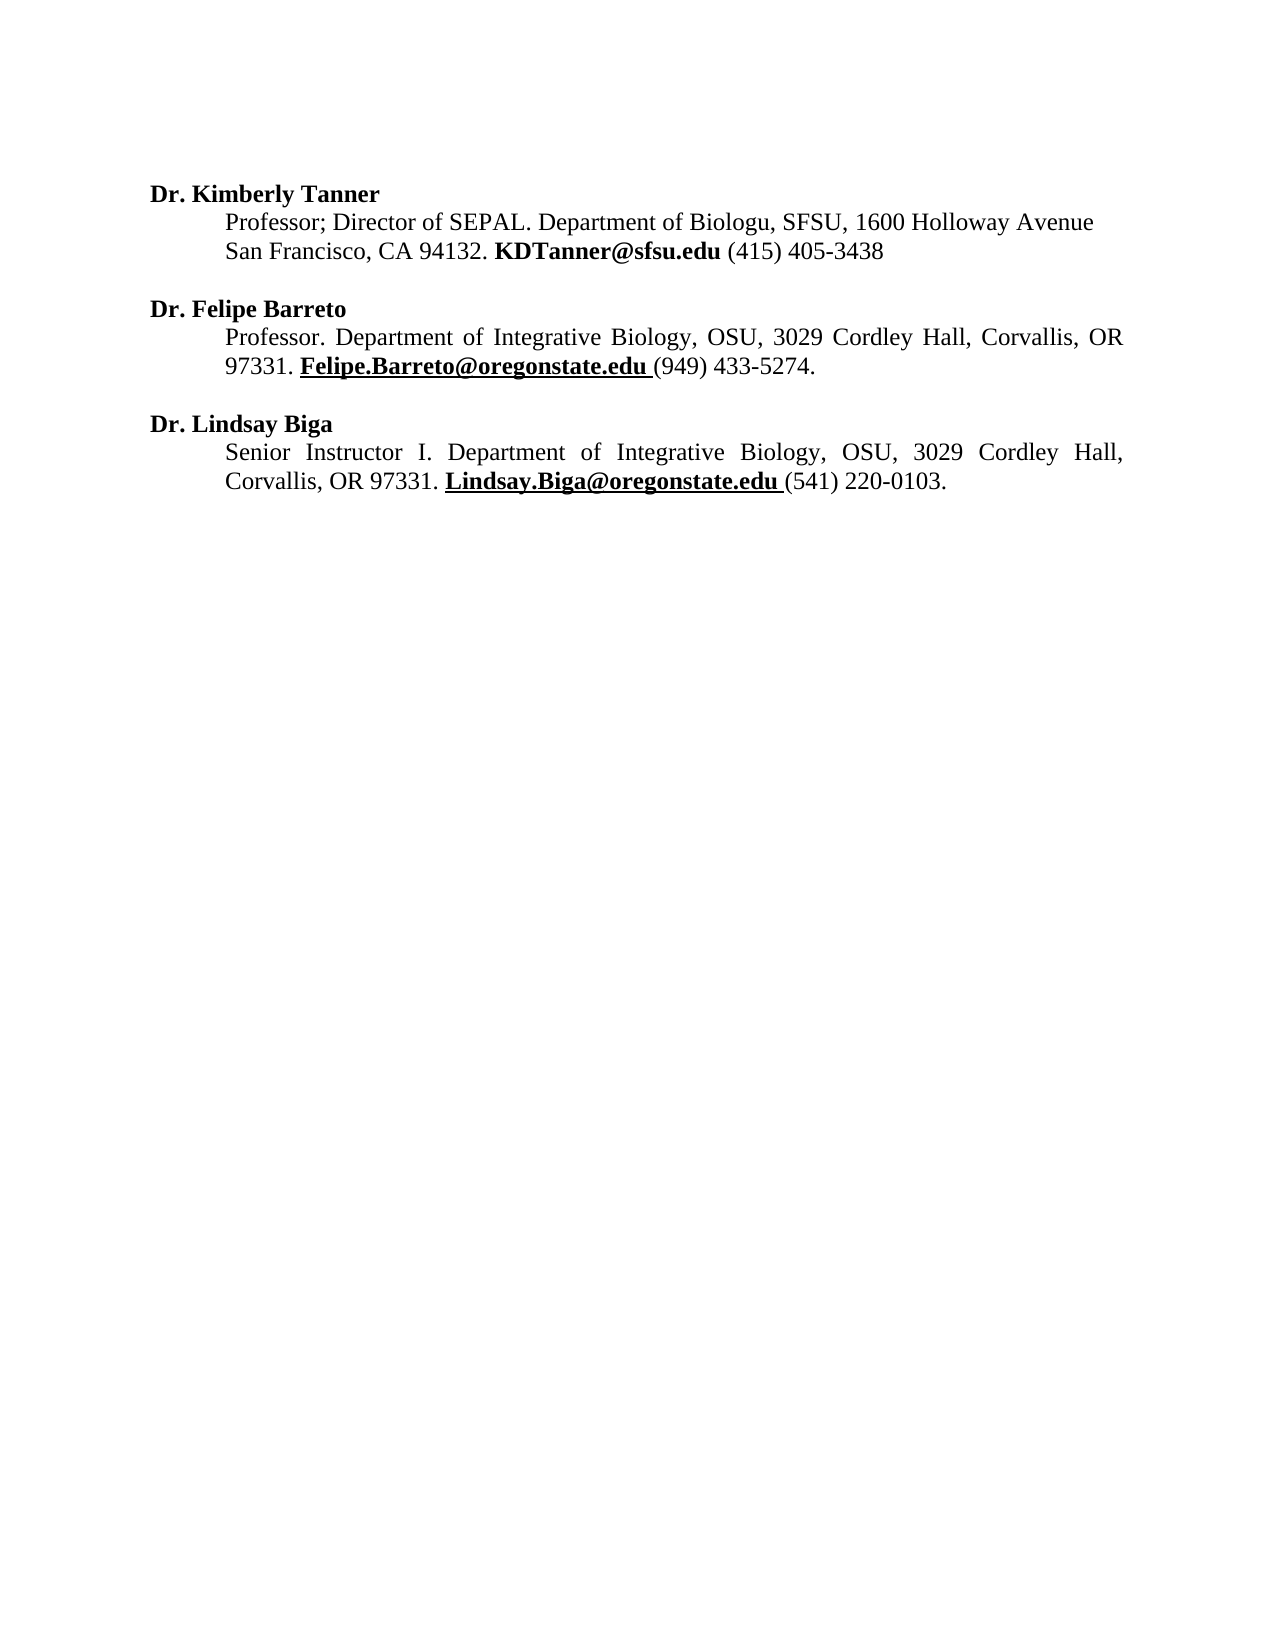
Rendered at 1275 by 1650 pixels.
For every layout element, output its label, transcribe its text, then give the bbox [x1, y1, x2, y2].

text Senior Instructor I. Department of Integrative Biology, OSU, 3029 Cordley Hall, Corvallis, OR 97331. Lindsay.Biga@oregonstate.edu (541) 220-0103. [225, 437, 1125, 495]
text Dr. Kimberly Tanner [150, 179, 1125, 207]
text Dr. Lindsay Biga [150, 409, 1125, 437]
text Professor. Department of Integrative Biology, OSU, 3029 Cordley Hall, Corvallis, OR 97331. Felipe.Barreto@oregonstate.edu (949) 433-5274. [225, 322, 1125, 380]
text Dr. Felipe Barreto [150, 294, 1125, 322]
text Professor; Director of SEPAL. Department of Biologu, SFSU, 1600 Holloway Avenue San Francisco, CA 94132. KDTanner@sfsu.edu (415) 405-3438 [225, 207, 1125, 265]
